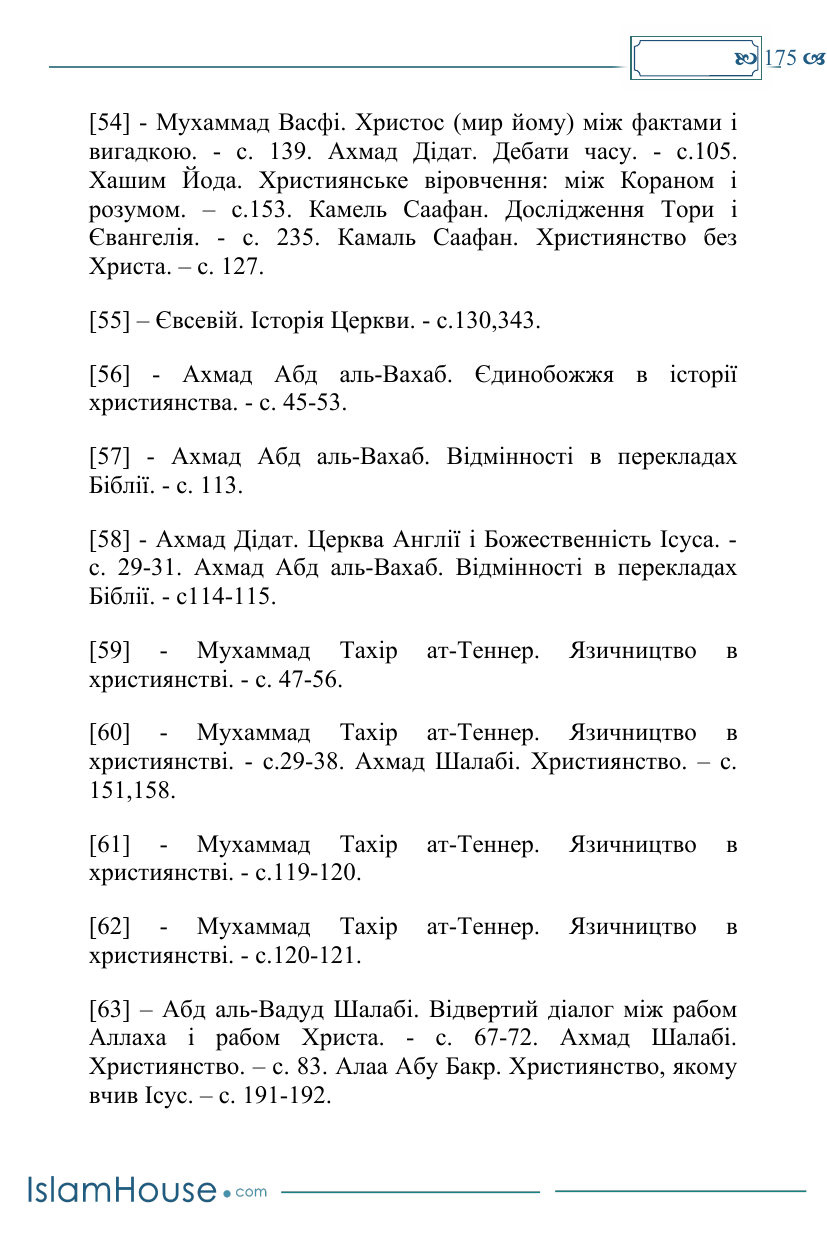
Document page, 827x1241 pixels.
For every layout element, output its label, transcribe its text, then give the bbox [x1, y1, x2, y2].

text [55] – Євсевій. Історія Церкви. - с.130,343. [89, 305, 738, 334]
picture [548, 1170, 807, 1208]
text [62] - Мухаммад Тахір ат-Теннер. Язичництво в християнстві. - с.120-121. [89, 911, 738, 969]
text [60] - Мухаммад Тахір ат-Теннер. Язичництво в християнстві. - с.29-38. Ахмад Шалабі. Християнство. – с. 151,158. [89, 717, 738, 804]
text [56] - Ахмад Абд аль-Вахаб. Єдинобожжя в історії християнства. - с. 45-53. [89, 359, 738, 416]
text [59] - Мухаммад Тахір ат-Теннер. Язичництво в християнстві. - с. 47-56. [89, 635, 738, 692]
text [63] – Абд аль-Вадуд Шалабі. Відвертий діалог між рабом Аллаха і рабом Христа. - с. 67-72. Ахмад Шалабі. Християнство. – с. 83. Алаа Абу Бакр. Християнство, якому вчив Ісус. – с. 191-192. [89, 994, 738, 1109]
text [57] - Ахмад Абд аль-Вахаб. Відмінності в перекладах Біблії. - с. 113. [89, 441, 738, 499]
picture [20, 1171, 541, 1209]
text [61] - Мухаммад Тахір ат-Теннер. Язичництво в християнстві. - с.119-120. [89, 829, 738, 886]
text [54] - Мухаммад Васфі. Христос (мир йому) між фактами і вигадкою. - с. 139. Ахмад Дідат. Дебати часу. - с.105. Хашим Йода. Християнське віровчення: між Кораном і розумом. – с.153. Камель Саафан. Дослідження Тори і Євангелія. - с. 235. Камаль Саафан. Християнство без Христа. – с. 127. [89, 107, 738, 280]
text [58] - Ахмад Дідат. Церква Англії і Божественність Ісуса. - с. 29-31. Ахмад Абд аль-Вахаб. Відмінності в перекладах Біблії. - с114-115. [89, 524, 738, 610]
